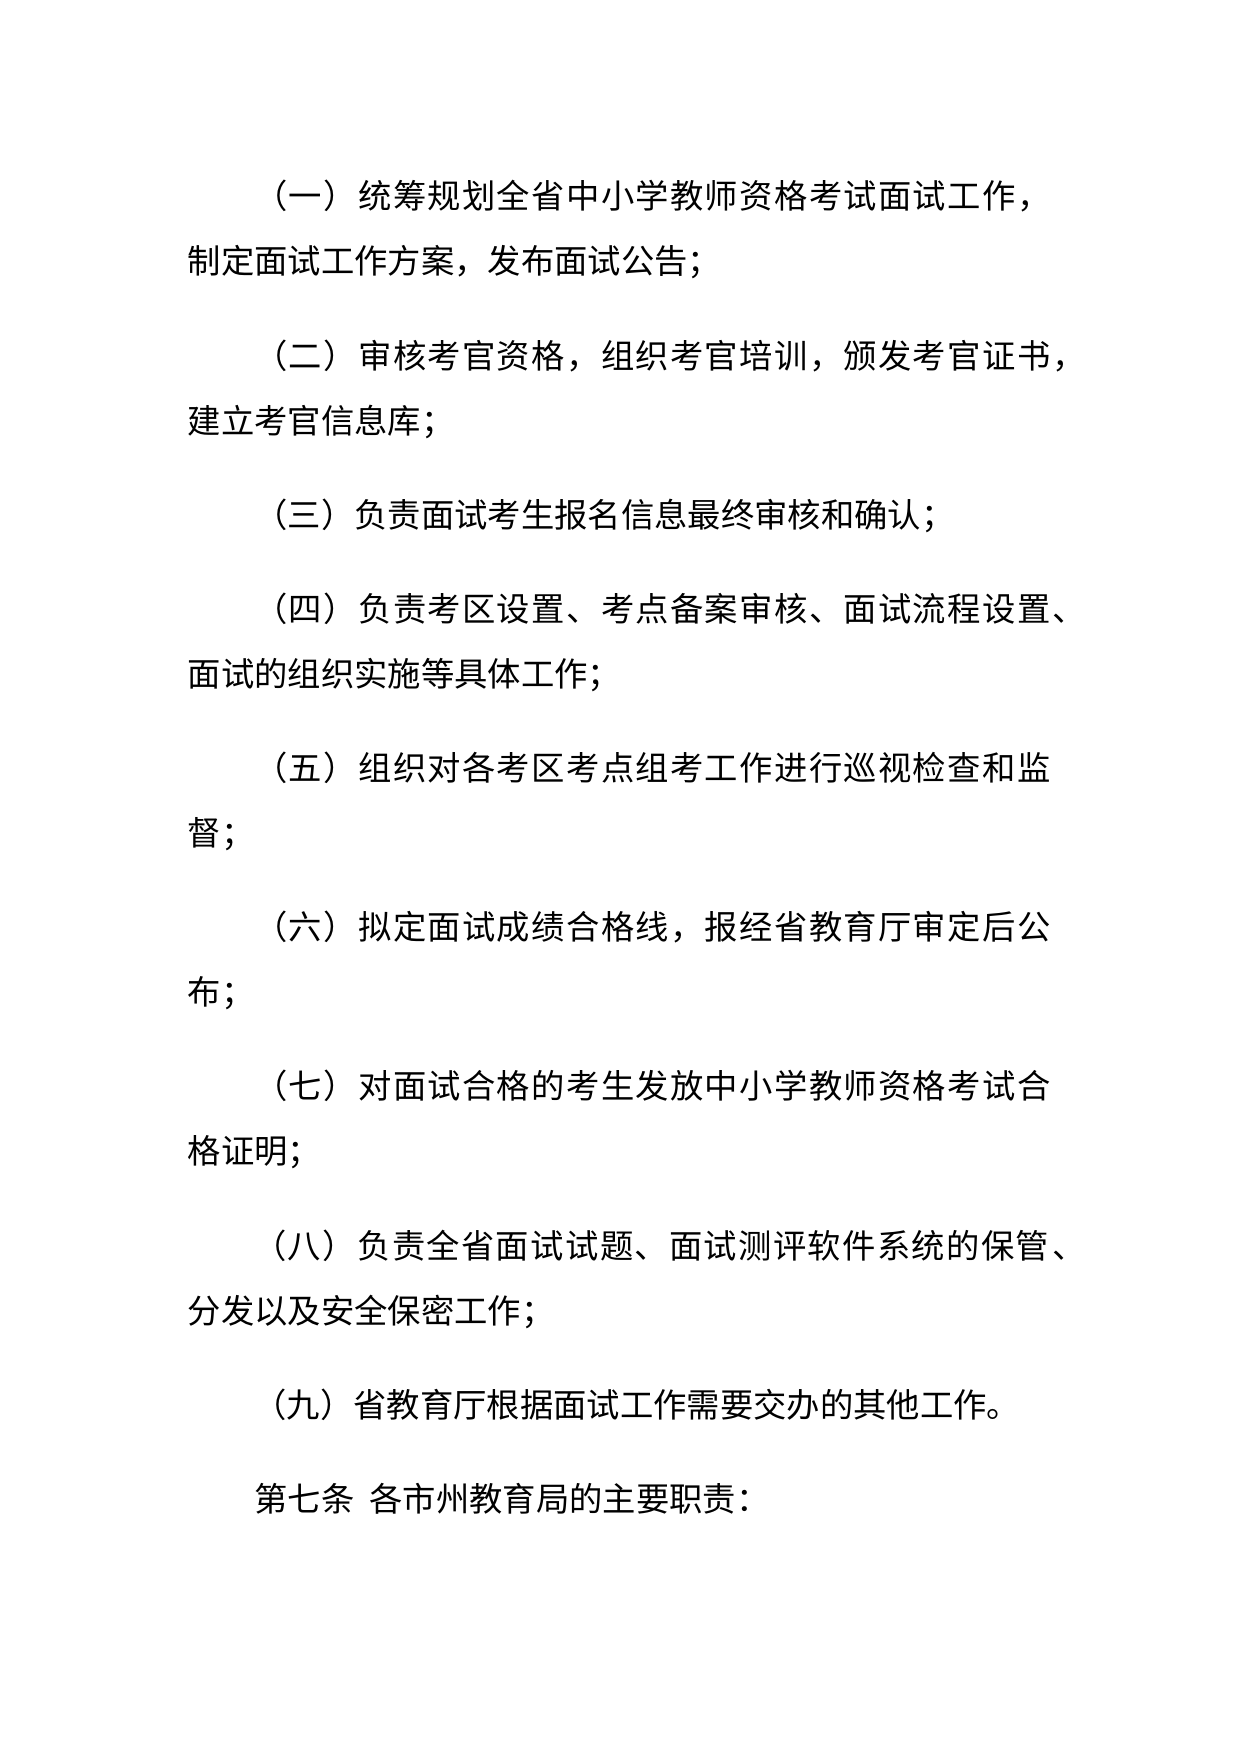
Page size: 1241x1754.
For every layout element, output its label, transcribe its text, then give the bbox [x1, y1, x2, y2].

text （二）审核考官资格，组织考官培训，颁发考官证书，建立考官信息库； [187, 321, 1053, 451]
text （三）负责面试考生报名信息最终审核和确认； [187, 480, 1053, 545]
text （四）负责考区设置、考点备案审核、面试流程设置、面试的组织实施等具体工作； [187, 574, 1053, 704]
text （七）对面试合格的考生发放中小学教师资格考试合格证明； [187, 1052, 1053, 1182]
text （八）负责全省面试试题、面试测评软件系统的保管、分发以及安全保密工作； [187, 1211, 1053, 1341]
text （五）组织对各考区考点组考工作进行巡视检查和监督； [187, 734, 1053, 864]
text 第七条 各市州教育局的主要职责： [187, 1464, 1053, 1529]
text （九）省教育厅根据面试工作需要交办的其他工作。 [187, 1370, 1053, 1435]
text （六）拟定面试成绩合格线，报经省教育厅审定后公布； [187, 893, 1053, 1023]
text （一）统筹规划全省中小学教师资格考试面试工作，制定面试工作方案，发布面试公告； [187, 162, 1053, 292]
